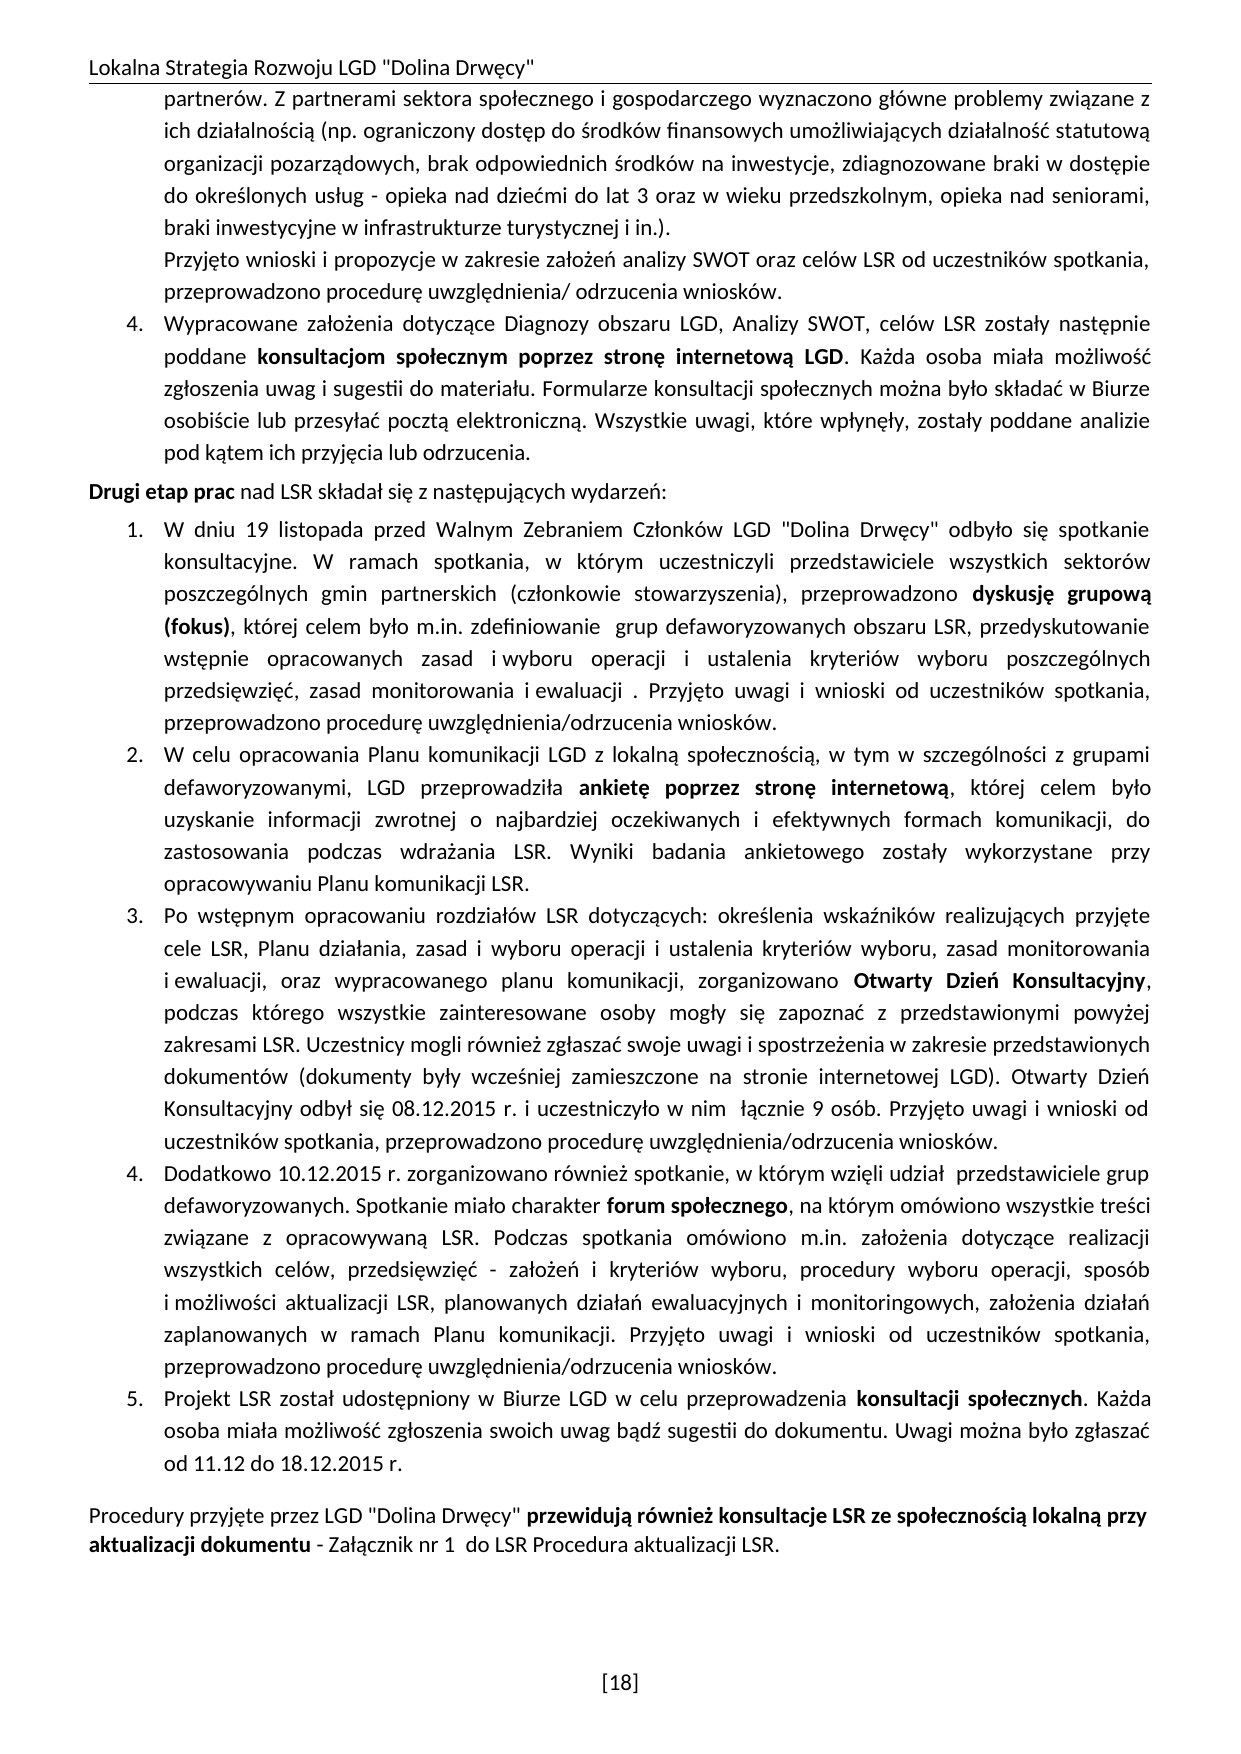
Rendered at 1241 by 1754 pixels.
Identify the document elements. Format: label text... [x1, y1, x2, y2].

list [164, 84, 1152, 241]
list W celu opracowania Planu komunikacji LGD z lokalną społecznością, w tym w szczególności z grupami defaworyzowanymi, LGD przeprowadziła ankietę poprzez stronę internetową, której celem było uzyskanie informacji zwrotnej o najbardziej oczekiwanych i efektywnych formach komunikacji, do zastosowania podczas wdrażania LSR. Wyniki badania ankietowego zostały wykorzystane przy opracowywaniu Planu komunikacji LSR. [126, 741, 1152, 897]
list Procedury przyjęte przez LGD "Dolina Drwęcy" przewidują również konsultacje LSR ze społecznością lokalną przy aktualizacji dokumentu - Załącznik nr 1 do LSR Procedura aktualizacji LSR. [89, 1502, 1152, 1558]
list Wypracowane założenia dotyczące Diagnozy obszaru LGD, Analizy SWOT, celów LSR zostały następnie poddane konsultacjom społecznym poprzez stronę internetową LGD. Każda osoba miała możliwość zgłoszenia uwag i sugestii do materiału. Formularze konsultacji społecznych można było składać w Biurze osobiście lub przesyłać pocztą elektroniczną. Wszystkie uwagi, które wpłynęły, zostały poddane analizie pod kątem ich przyjęcia lub odrzucenia. [126, 309, 1152, 466]
list Po wstępnym opracowaniu rozdziałów LSR dotyczących: określenia wskaźników realizujących przyjęte cele LSR, Planu działania, zasad i wyboru operacji i ustalenia kryteriów wyboru, zasad monitorowania i ewaluacji, oraz wypracowanego planu komunikacji, zorganizowano Otwarty Dzień Konsultacyjny, podczas którego wszystkie zainteresowane osoby mogły się zapoznać z przedstawionymi powyżej zakresami LSR. Uczestnicy mogli również zgłaszać swoje uwagi i spostrzeżenia w zakresie przedstawionych dokumentów (dokumenty były wcześniej zamieszczone na stronie internetowej LGD). Otwarty Dzień Konsultacyjny odbył się 08.12.2015 r. i uczestniczyło w nim łącznie 9 osób. Przyjęto uwagi i wnioski od uczestników spotkania, przeprowadzono procedurę uwzględnienia/odrzucenia wniosków. [126, 901, 1152, 1155]
list Przyjęto wnioski i propozycje w zakresie założeń analizy SWOT oraz celów LSR od uczestników spotkania, przeprowadzono procedurę uwzględnienia/ odrzucenia wniosków. [164, 245, 1152, 305]
list Dodatkowo 10.12.2015 r. zorganizowano również spotkanie, w którym wzięli udział przedstawiciele grup defaworyzowanych. Spotkanie miało charakter forum społecznego, na którym omówiono wszystkie treści związane z opracowywaną LSR. Podczas spotkania omówiono m.in. założenia dotyczące realizacji wszystkich celów, przedsięwzięć - założeń i kryteriów wyboru, procedury wyboru operacji, sposób i możliwości aktualizacji LSR, planowanych działań ewaluacyjnych i monitoringowych, założenia działań zaplanowanych w ramach Planu komunikacji. Przyjęto uwagi i wnioski od uczestników spotkania, przeprowadzono procedurę uwzględnienia/odrzucenia wniosków. [126, 1159, 1152, 1380]
text Drugi etap prac nad LSR składał się z następujących wydarzeń: [89, 477, 1152, 505]
list Projekt LSR został udostępniony w Biurze LGD w celu przeprowadzenia konsultacji społecznych. Każda osoba miała możliwość zgłoszenia swoich uwag bądź sugestii do dokumentu. Uwagi można było zgłaszać od 11.12 do 18.12.2015 r. [126, 1384, 1152, 1477]
list W dniu 19 listopada przed Walnym Zebraniem Członków LGD "Dolina Drwęcy" odbyło się spotkanie konsultacyjne. W ramach spotkania, w którym uczestniczyli przedstawiciele wszystkich sektorów poszczególnych gmin partnerskich (członkowie stowarzyszenia), przeprowadzono dyskusję grupową (fokus), której celem było m.in. zdefiniowanie grup defaworyzowanych obszaru LSR, przedyskutowanie wstępnie opracowanych zasad i wyboru operacji i ustalenia kryteriów wyboru poszczególnych przedsięwzięć, zasad monitorowania i ewaluacji . Przyjęto uwagi i wnioski od uczestników spotkania, przeprowadzono procedurę uwzględnienia/odrzucenia wniosków. [126, 515, 1152, 736]
